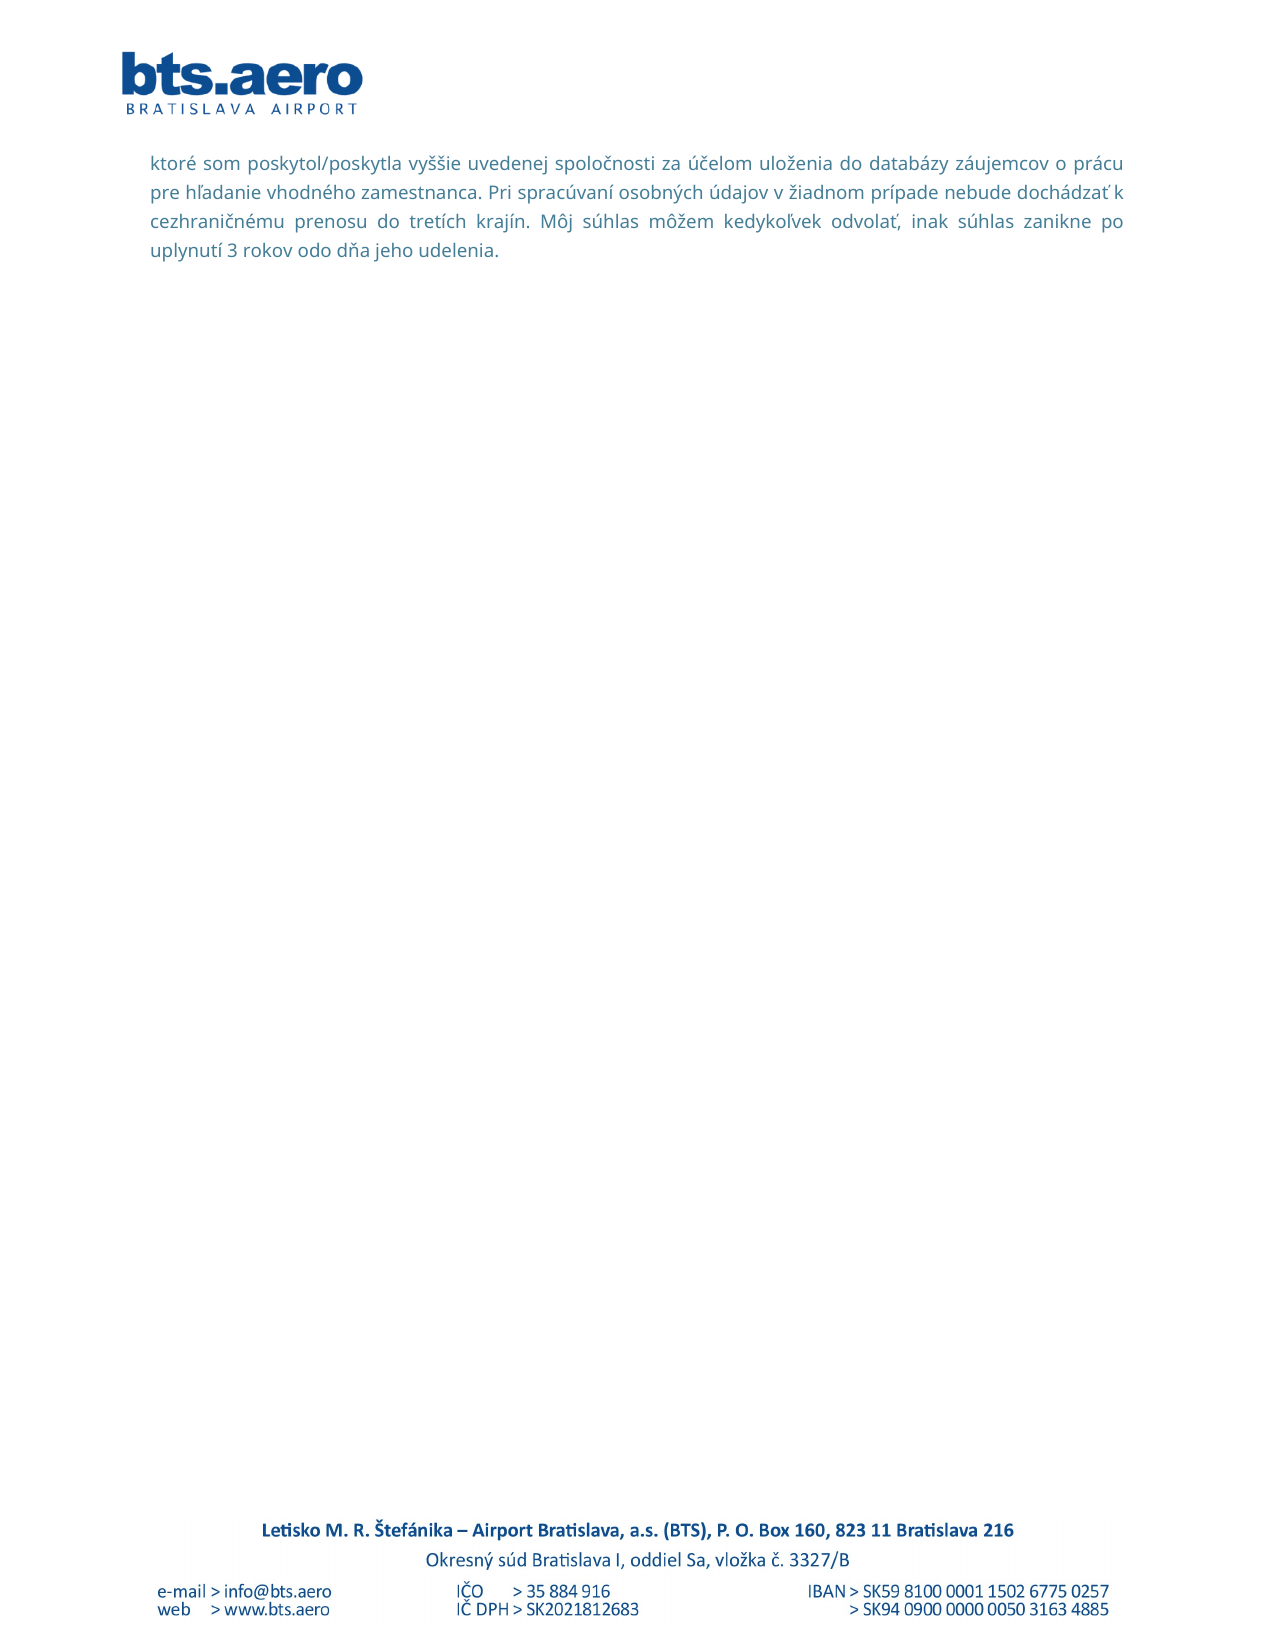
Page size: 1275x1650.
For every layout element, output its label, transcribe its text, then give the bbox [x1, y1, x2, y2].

picture [0, 0, 1275, 149]
picture [150, 1518, 1125, 1624]
